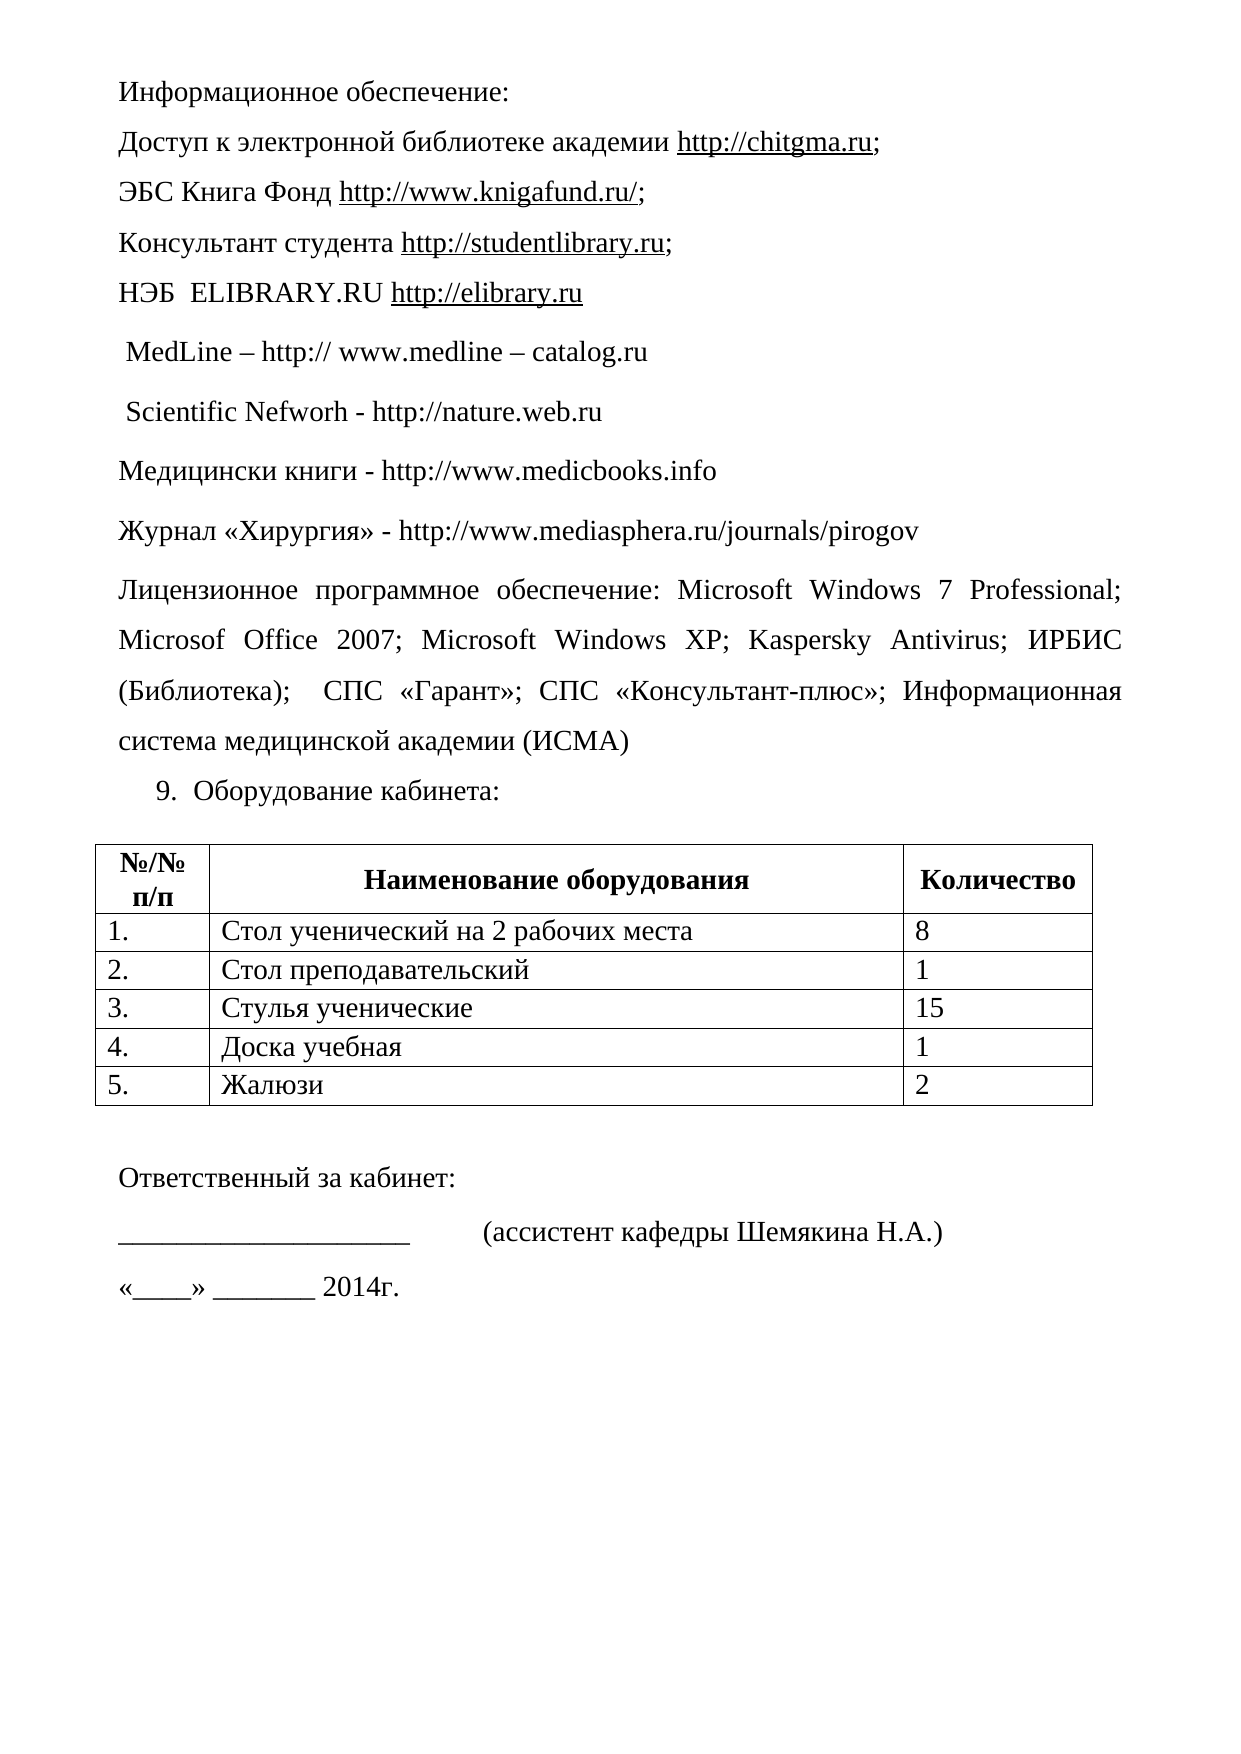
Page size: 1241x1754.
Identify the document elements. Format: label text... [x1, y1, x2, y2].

table_cell 5. [96, 1067, 209, 1105]
text Ответственный за кабинет: [118, 1160, 1122, 1194]
table_cell Доска учебная [210, 1029, 903, 1066]
table_cell 4. [96, 1029, 209, 1066]
text Информационное обеспечение: [118, 74, 1122, 107]
text Медицински книги - http://www.medicbooks.info [118, 453, 1122, 487]
table_cell 1 [904, 952, 1092, 989]
table_cell 3. [96, 990, 209, 1028]
table_cell 8 [904, 914, 1092, 951]
text ЭБС Книга Фонд http://www.knigafund.ru/; [118, 174, 1122, 208]
text MedLine – http:// www.medline – catalog.ru [118, 334, 1122, 368]
text Доступ к электронной библиотеке академии http://chitgma.ru; [118, 124, 1122, 158]
table_cell Жалюзи [210, 1067, 903, 1105]
table_header Количество [904, 845, 1092, 912]
table_cell 1. [96, 914, 209, 951]
table_cell 1 [904, 1029, 1092, 1066]
text Лицензионное программное обеспечение: Microsoft Windows 7 Professional; Microsof Office 2007; Microsoft Windows XP; Kaspersky Antivirus; ИРБИС (Библиотека); СПС «Гарант»; СПС «Консультант-плюс»; Информационная система медицинской академии (ИСМА) [118, 572, 1122, 756]
text ____________________ (ассистент кафедры Шемякина Н.А.) [118, 1214, 1122, 1248]
text «____» _______ 2014г. [118, 1269, 1122, 1302]
list Оборудование кабинета: [156, 773, 1122, 807]
table_header Наименование оборудования [210, 845, 903, 912]
text Scientific Nefworh - http://nature.web.ru [118, 394, 1122, 427]
text Журнал «Хирургия» - http://www.mediasphera.ru/journals/pirogov [118, 513, 1122, 546]
table_header №/№ п/п [96, 845, 209, 912]
table_cell Стол ученический на 2 рабочих места [210, 914, 903, 951]
text НЭБ ELIBRARY.RU http://elibrary.ru [118, 275, 1122, 309]
table_cell 15 [904, 990, 1092, 1028]
table_cell 2 [904, 1067, 1092, 1105]
text Консультант студента http://studentlibrary.ru; [118, 225, 1122, 258]
table_cell Стулья ученические [210, 990, 903, 1028]
table_cell Стол преподавательский [210, 952, 903, 989]
table_cell 2. [96, 952, 209, 989]
